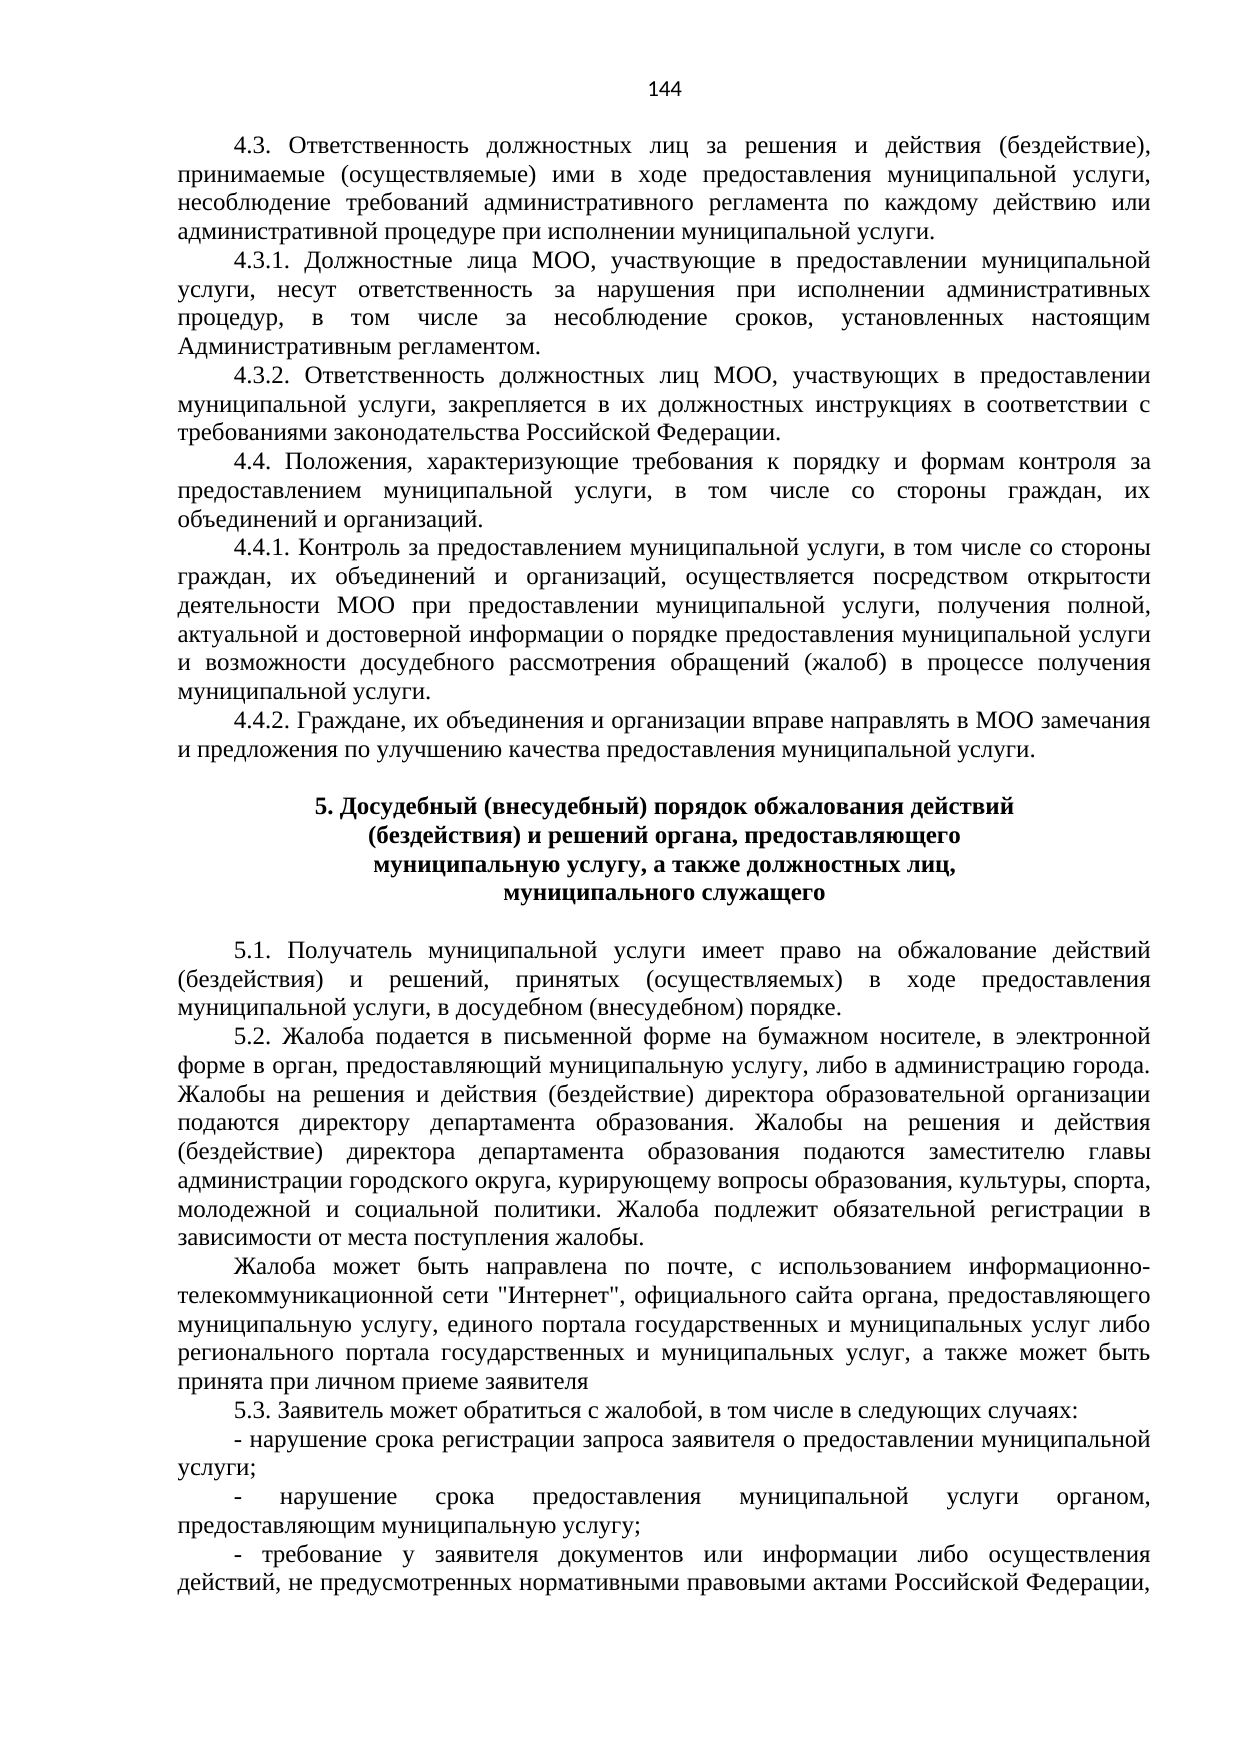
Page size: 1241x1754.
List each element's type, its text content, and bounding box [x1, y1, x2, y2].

text муниципальную услугу, а также должностных лиц, [177, 849, 1152, 877]
text 5.3. Заявитель может обратиться с жалобой, в том числе в следующих случаях: [177, 1395, 1152, 1424]
text 5.1. Получатель муниципальной услуги имеет право на обжалование действий (бездействия) и решений, принятых (осуществляемых) в ходе предоставления муниципальной услуги, в досудебном (внесудебном) порядке. [177, 935, 1152, 1021]
text муниципального служащего [177, 877, 1152, 906]
text Жалоба может быть направлена по почте, с использованием информационно-телекоммуникационной сети "Интернет", официального сайта органа, предоставляющего муниципальную услугу, единого портала государственных и муниципальных услуг либо регионального портала государственных и муниципальных услуг, а также может быть принята при личном приеме заявителя [177, 1251, 1152, 1395]
text (бездействия) и решений органа, предоставляющего [177, 820, 1152, 849]
text - нарушение срока предоставления муниципальной услуги органом, предоставляющим муниципальную услугу; [177, 1481, 1152, 1539]
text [177, 1539, 1152, 1596]
text 4.3. Ответственность должностных лиц за решения и действия (бездействие), принимаемые (осуществляемые) ими в ходе предоставления муниципальной услуги, несоблюдение требований административного регламента по каждому действию или административной процедуре при исполнении муниципальной услуги. [177, 130, 1152, 245]
text 4.4.1. Контроль за предоставлением муниципальной услуги, в том числе со стороны граждан, их объединений и организаций, осуществляется посредством открытости деятельности МОО при предоставлении муниципальной услуги, получения полной, актуальной и достоверной информации о порядке предоставления муниципальной услуги и возможности досудебного рассмотрения обращений (жалоб) в процессе получения муниципальной услуги. [177, 532, 1152, 705]
text 4.3.2. Ответственность должностных лиц МОО, участвующих в предоставлении муниципальной услуги, закрепляется в их должностных инструкциях в соответствии с требованиями законодательства Российской Федерации. [177, 360, 1152, 446]
text 4.3.1. Должностные лица МОО, участвующие в предоставлении муниципальной услуги, несут ответственность за нарушения при исполнении административных процедур, в том числе за несоблюдение сроков, установленных настоящим Административным регламентом. [177, 245, 1152, 360]
text 4.4. Положения, характеризующие требования к порядку и формам контроля за предоставлением муниципальной услуги, в том числе со стороны граждан, их объединений и организаций. [177, 446, 1152, 532]
text 5. Досудебный (внесудебный) порядок обжалования действий [177, 791, 1152, 820]
text - нарушение срока регистрации запроса заявителя о предоставлении муниципальной услуги; [177, 1424, 1152, 1481]
text 4.4.2. Граждане, их объединения и организации вправе направлять в МОО замечания и предложения по улучшению качества предоставления муниципальной услуги. [177, 705, 1152, 762]
text 5.2. Жалоба подается в письменной форме на бумажном носителе, в электронной форме в орган, предоставляющий муниципальную услугу, либо в администрацию города. Жалобы на решения и действия (бездействие) директора образовательной организации подаются директору департамента образования. Жалобы на решения и действия (бездействие) директора департамента образования подаются заместителю главы администрации городского округа, курирующему вопросы образования, культуры, спорта, молодежной и социальной политики. Жалоба подлежит обязательной регистрации в зависимости от места поступления жалобы. [177, 1021, 1152, 1251]
